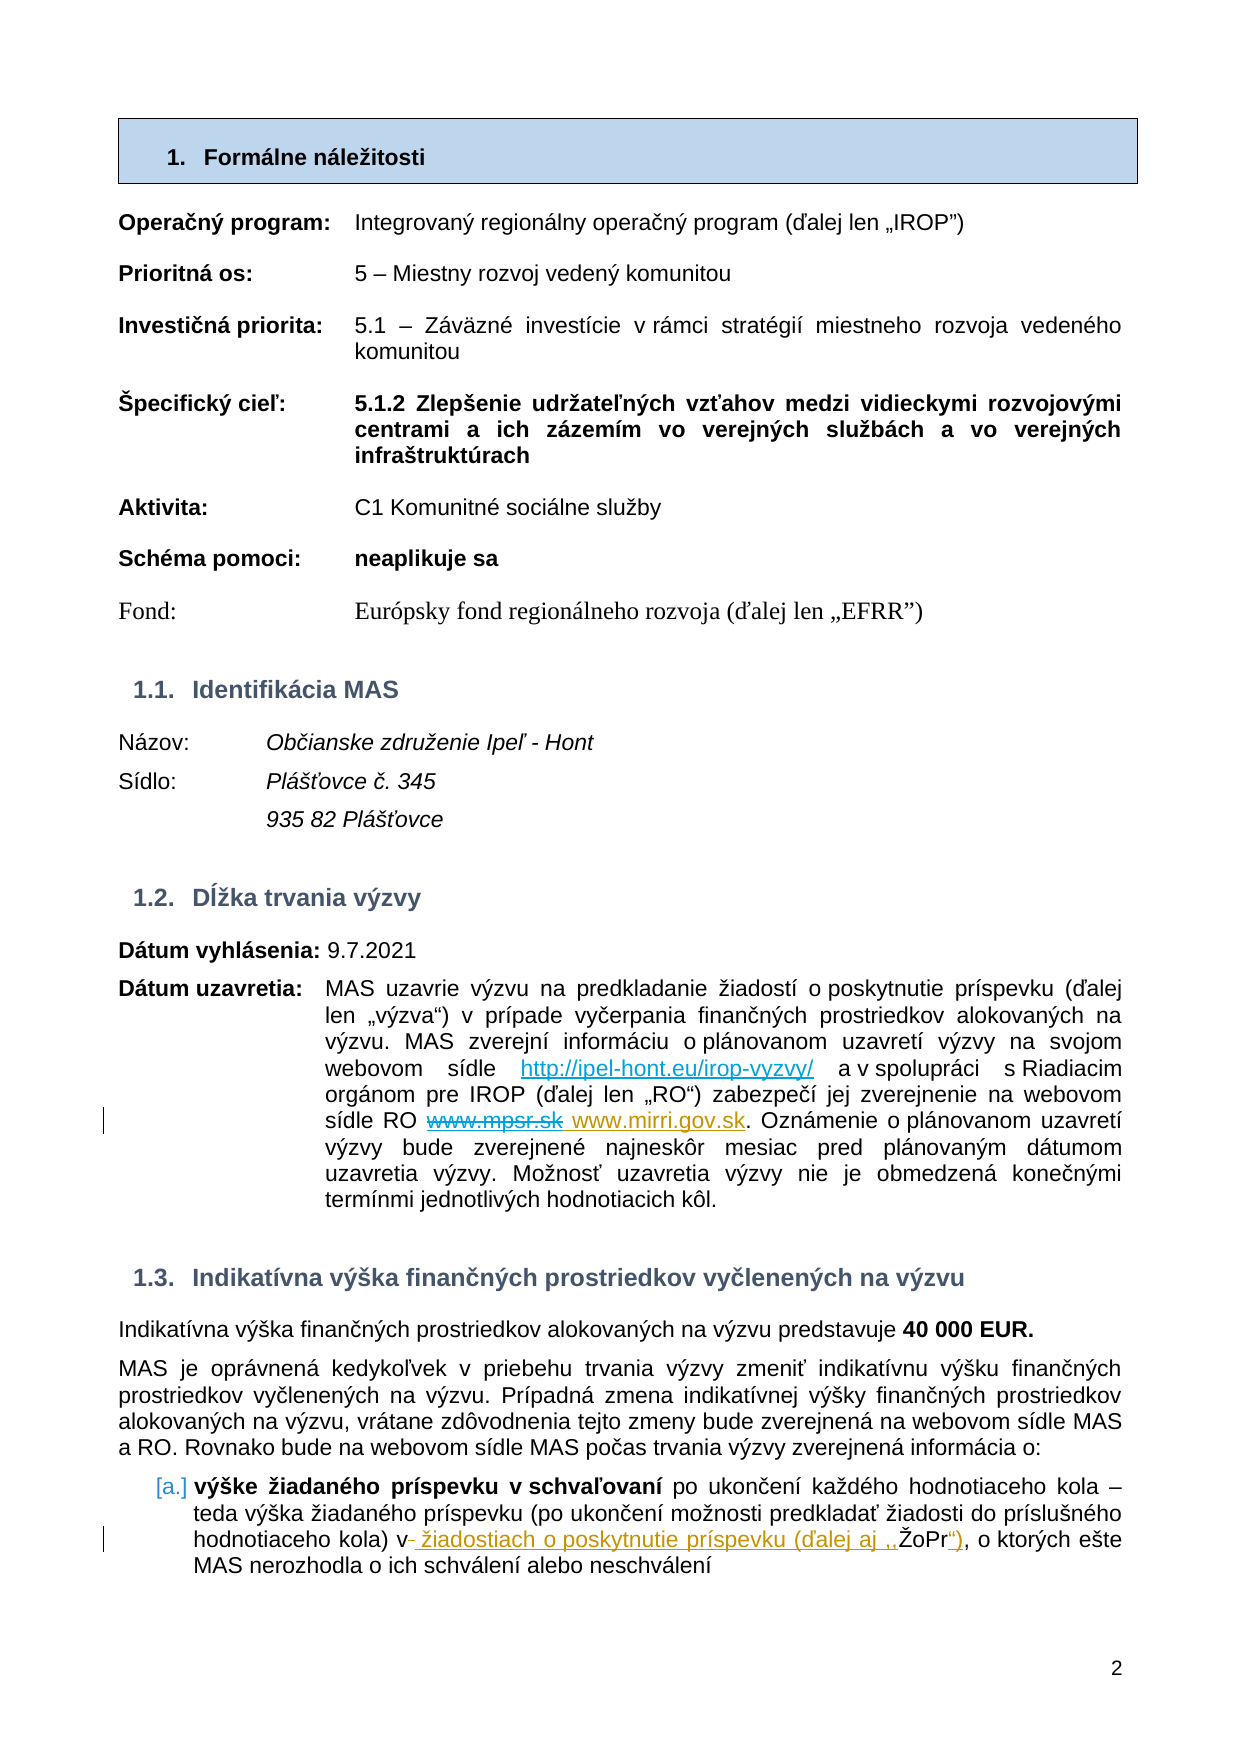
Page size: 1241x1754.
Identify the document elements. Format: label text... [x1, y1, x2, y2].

text Dátum vyhlásenia: 9.7.2021 [118, 937, 1122, 963]
text Názov: Občianske združenie Ipeľ - Hont [118, 729, 1122, 755]
list Indikatívna výška finančných prostriedkov vyčlenených na výzvu [133, 1263, 1122, 1291]
list Identifikácia MAS [133, 675, 1122, 704]
text Dátum uzavretia: MAS uzavrie výzvu na predkladanie žiadostí o poskytnutie príspevku (ďalej len „výzva“) v prípade vyčerpania finančných prostriedkov alokovaných na výzvu. MAS zverejní informáciu o plánovanom uzavretí výzvy na svojom webovom sídle http://ipel-hont.eu/irop-vyzvy/ a v spolupráci s Riadiacim orgánom pre IROP (ďalej len „RO“) zabezpečí jej zverejnenie na webovom sídle RO www.mpsr.sk. Oznámenie o plánovanom uzavretí výzvy bude zverejnené najneskôr mesiac pred plánovaným dátumom uzavretia výzvy. Možnosť uzavretia výzvy nie je obmedzená konečnými termínmi jednotlivých hodnotiacich kôl. [118, 975, 1122, 1213]
text Špecifický cieľ: [118, 389, 1122, 468]
text Investičná priorita: 5.1 – Záväzné investície v rámci stratégií miestneho rozvoja vedeného komunitou [118, 312, 1122, 364]
text Schéma pomoci: [118, 545, 1122, 571]
list Dĺžka trvania výzvy [133, 883, 1122, 912]
text Aktivita: [118, 493, 1122, 520]
text Prioritná os: 5 – Miestny rozvoj vedený komunitou [118, 260, 1122, 287]
text Operačný program: Integrovaný regionálny operačný program (ďalej len „IROP”) [118, 209, 1122, 235]
text Sídlo: Plášťovce č. 345 [118, 768, 1122, 794]
table_header Formálne náležitosti [119, 119, 1137, 183]
text Indikatívna výška finančných prostriedkov alokovaných na výzvu predstavuje 40 000 EUR. [118, 1316, 1122, 1343]
text 935 82 Plášťovce [118, 806, 1122, 833]
list výške žiadaného príspevku v schvaľovaní po ukončení každého hodnotiaceho kola – teda výška žiadaného príspevku (po ukončení možnosti predkladať žiadosti do príslušného hodnotiaceho kola) vŽoPr, o ktorých ešte MAS nerozhodla o ich schválení alebo neschválení [156, 1473, 1122, 1578]
text MAS je oprávnená kedykoľvek v priebehu trvania výzvy zmeniť indikatívnu výšku finančných prostriedkov vyčlenených na výzvu. Prípadná zmena indikatívnej výšky finančných prostriedkov alokovaných na výzvu, vrátane zdôvodnenia tejto zmeny bude zverejnená na webovom sídle MAS a RO. Rovnako bude na webovom sídle MAS počas trvania výzvy zverejnená informácia o: [118, 1355, 1122, 1461]
